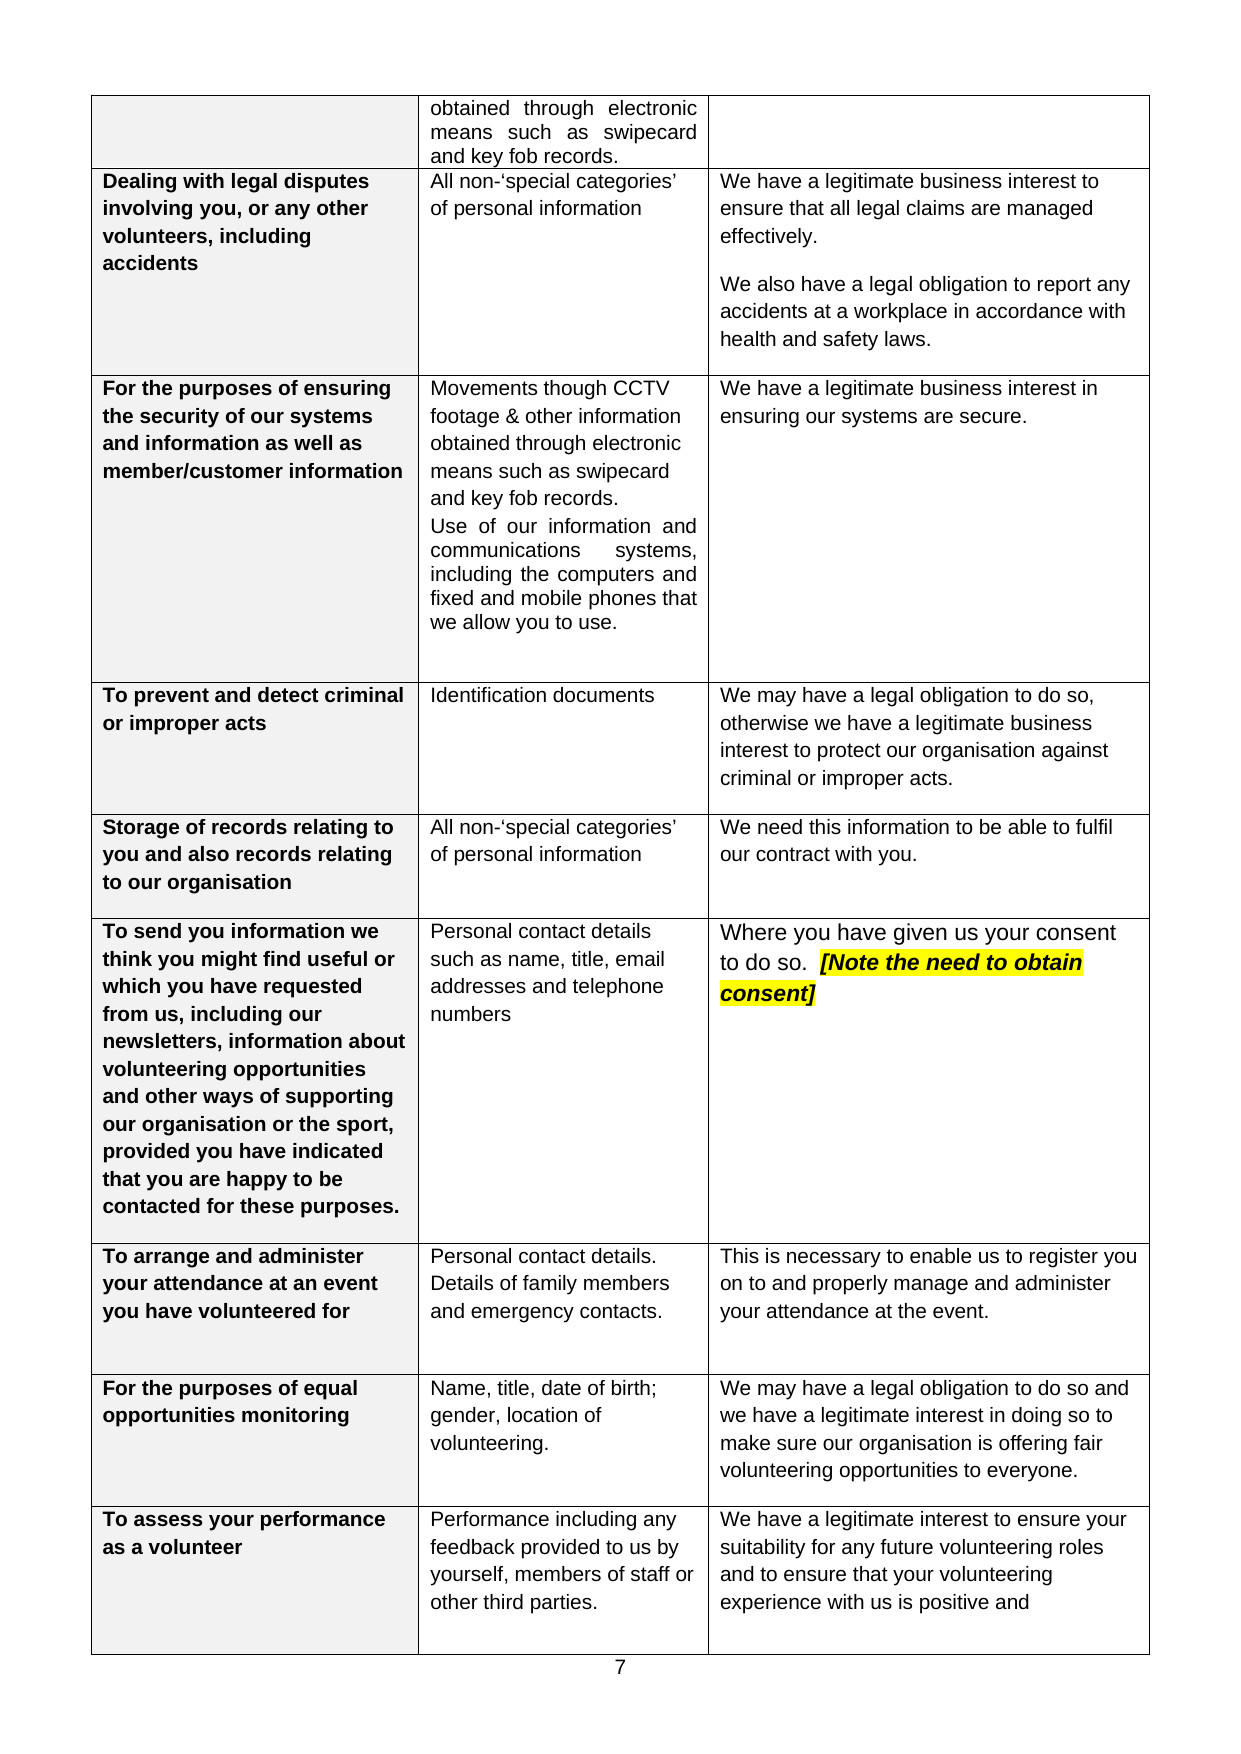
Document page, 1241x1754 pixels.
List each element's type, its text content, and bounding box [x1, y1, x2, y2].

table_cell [419, 1507, 708, 1654]
table_cell We may have a legal obligation to do so, otherwise we have a legitimate business interest to protect our organisation against criminal or improper acts. [709, 683, 1149, 814]
table_cell For the purposes of equal opportunities monitoring [92, 1375, 418, 1506]
table_cell Personal contact details such as name, title, email addresses and telephone numbers [419, 919, 708, 1242]
table_cell For the purposes of ensuring the security of our systems and information as well as member/customer information [92, 376, 418, 682]
table_cell Movements though CCTV footage & other information obtained through electronic means such as swipecard and key fob records. Use of our information and communications systems, including the computers and fixed and mobile phones that we allow you to use. [419, 376, 708, 682]
table_cell All non-‘special categories’ of personal information [419, 815, 708, 918]
table_cell To arrange and administer your attendance at an event you have volunteered for [92, 1244, 418, 1374]
table_cell Dealing with legal disputes involving you, or any other volunteers, including accidents [92, 169, 418, 375]
table_cell Personal contact details. Details of family members and emergency contacts. [419, 1244, 708, 1374]
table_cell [92, 96, 418, 167]
table_cell We may have a legal obligation to do so and we have a legitimate interest in doing so to make sure our organisation is offering fair volunteering opportunities to everyone. [709, 1375, 1149, 1506]
table_cell Storage of records relating to you and also records relating to our organisation [92, 815, 418, 918]
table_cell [419, 96, 708, 167]
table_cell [709, 96, 1149, 167]
table_cell To prevent and detect criminal or improper acts [92, 683, 418, 814]
table_cell Identification documents [419, 683, 708, 814]
table_cell We have a legitimate business interest in ensuring our systems are secure. [709, 376, 1149, 682]
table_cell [709, 1507, 1149, 1654]
table_cell Where you have given us your consent to do so. [Note the need to obtain consent] [709, 919, 1149, 1242]
table_cell We have a legitimate business interest to ensure that all legal claims are managed effectively. We also have a legal obligation to report any accidents at a workplace in accordance with health and safety laws. [709, 169, 1149, 375]
table_cell Name, title, date of birth; gender, location of volunteering. [419, 1375, 708, 1506]
table_cell All non-‘special categories’ of personal information [419, 169, 708, 375]
table_cell We need this information to be able to fulfil our contract with you. [709, 815, 1149, 918]
table_cell This is necessary to enable us to register you on to and properly manage and administer your attendance at the event. [709, 1244, 1149, 1374]
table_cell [92, 1507, 418, 1654]
table_cell To send you information we think you might find useful or which you have requested from us, including our newsletters, information about volunteering opportunities and other ways of supporting our organisation or the sport, provided you have indicated that you are happy to be contacted for these purposes. [92, 919, 418, 1242]
